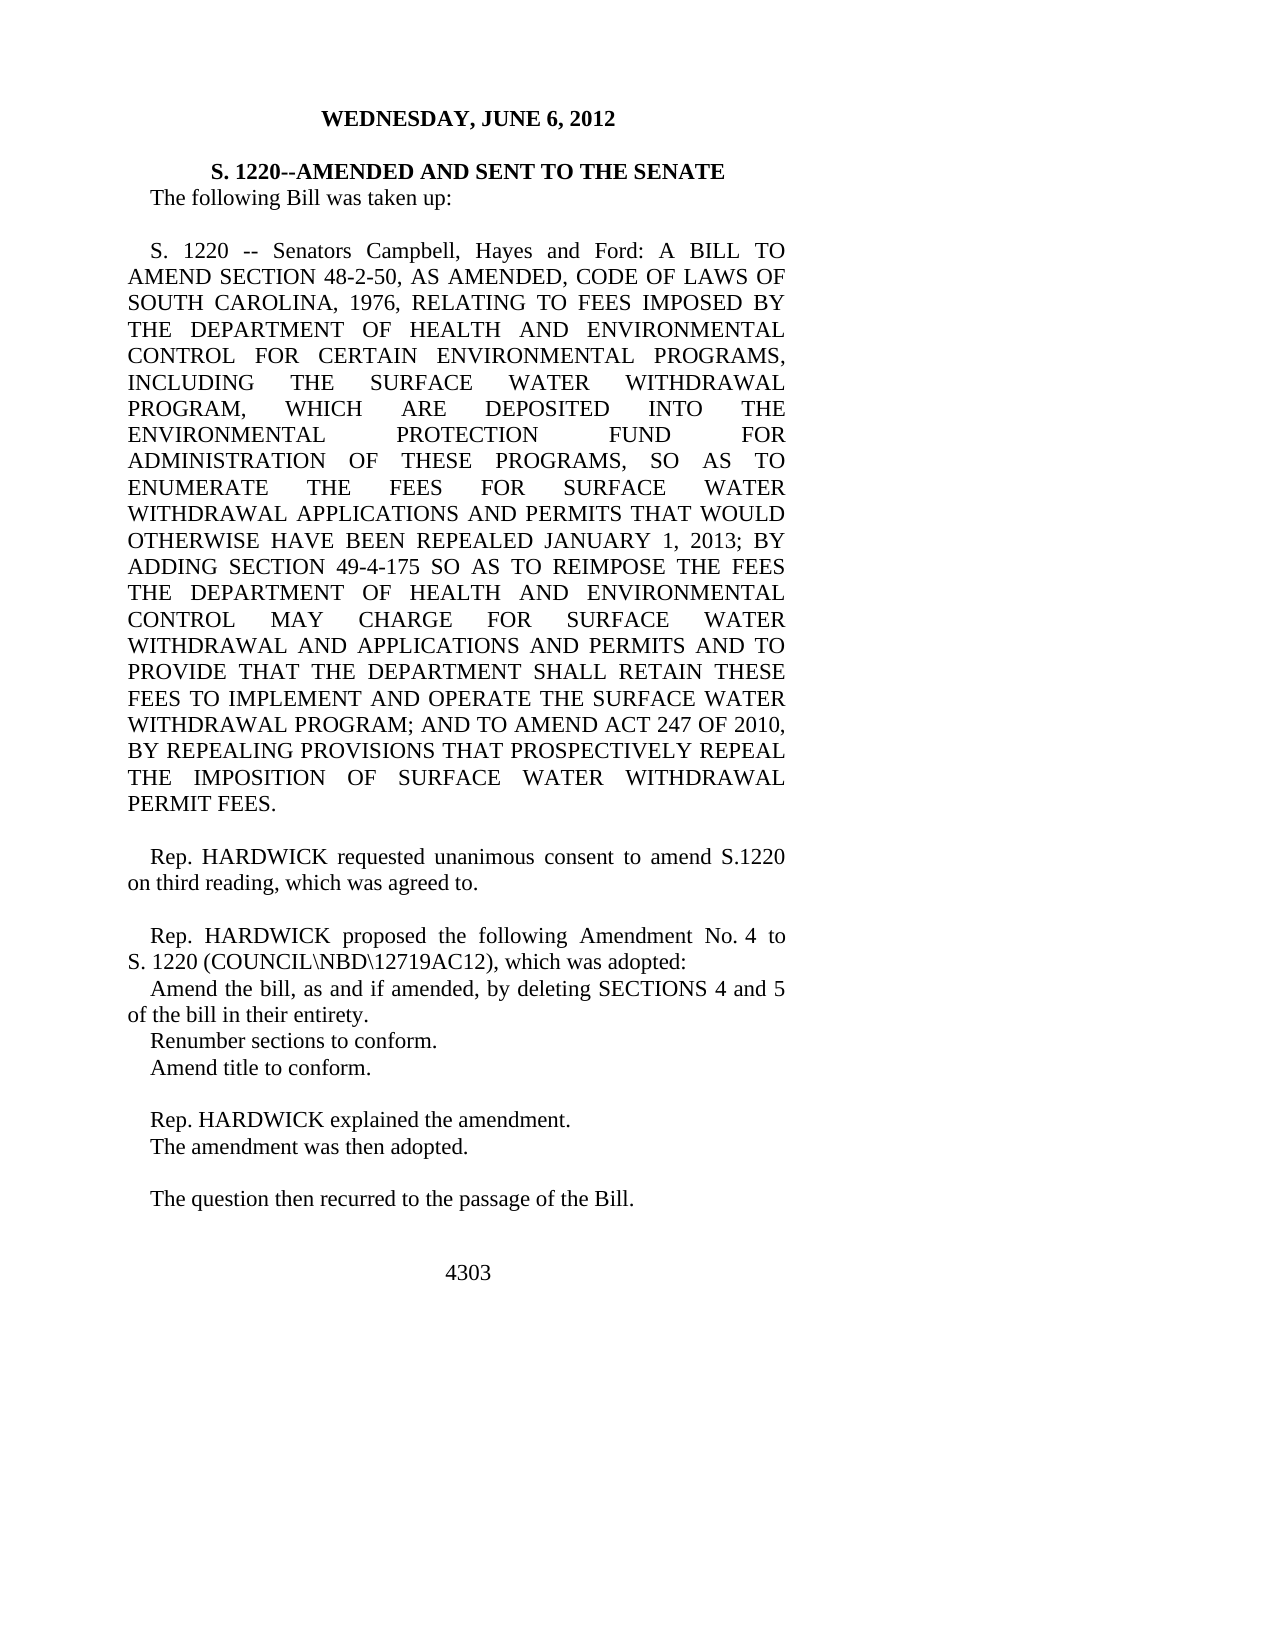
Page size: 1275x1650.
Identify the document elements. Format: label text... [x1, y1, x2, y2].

text S. 1220--AMENDED AND SENT TO THE SENATE [127, 158, 786, 184]
text Amend the bill, as and if amended, by deleting SECTIONS 4 and 5 of the bill in their entirety. [127, 975, 786, 1027]
text S. 1220 -- Senators Campbell, Hayes and Ford: A BILL TO AMEND SECTION 48-2-50, AS AMENDED, CODE OF LAWS OF SOUTH CAROLINA, 1976, RELATING TO FEES IMPOSED BY THE DEPARTMENT OF HEALTH AND ENVIRONMENTAL CONTROL FOR CERTAIN ENVIRONMENTAL PROGRAMS, INCLUDING THE SURFACE WATER WITHDRAWAL PROGRAM, WHICH ARE DEPOSITED INTO THE ENVIRONMENTAL PROTECTION FUND FOR ADMINISTRATION OF THESE PROGRAMS, SO AS TO ENUMERATE THE FEES FOR SURFACE WATER WITHDRAWAL APPLICATIONS AND PERMITS THAT WOULD OTHERWISE HAVE BEEN REPEALED JANUARY 1, 2013; BY ADDING SECTION 49-4-175 SO AS TO REIMPOSE THE FEES THE DEPARTMENT OF HEALTH AND ENVIRONMENTAL CONTROL MAY CHARGE FOR SURFACE WATER WITHDRAWAL AND APPLICATIONS AND PERMITS AND TO PROVIDE THAT THE DEPARTMENT SHALL RETAIN THESE FEES TO IMPLEMENT AND OPERATE THE SURFACE WATER WITHDRAWAL PROGRAM; AND TO AMEND ACT 247 OF 2010, BY REPEALING PROVISIONS THAT PROSPECTIVELY REPEAL THE IMPOSITION OF SURFACE WATER WITHDRAWAL PERMIT FEES. [127, 237, 786, 817]
text Rep. HARDWICK requested unanimous consent to amend S.1220 on third reading, which was agreed to. [127, 843, 786, 896]
text Rep. HARDWICK explained the amendment. [127, 1106, 786, 1133]
text Amend title to conform. [127, 1054, 786, 1080]
text The question then recurred to the passage of the Bill. [127, 1186, 786, 1212]
text Rep. HARDWICK proposed the following Amendment No. 4 to S. 1220 (COUNCIL\NBD\12719AC12), which was adopted: [127, 922, 786, 975]
text The amendment was then adopted. [127, 1133, 786, 1159]
text Renumber sections to conform. [127, 1027, 786, 1054]
text The following Bill was taken up: [127, 184, 786, 210]
